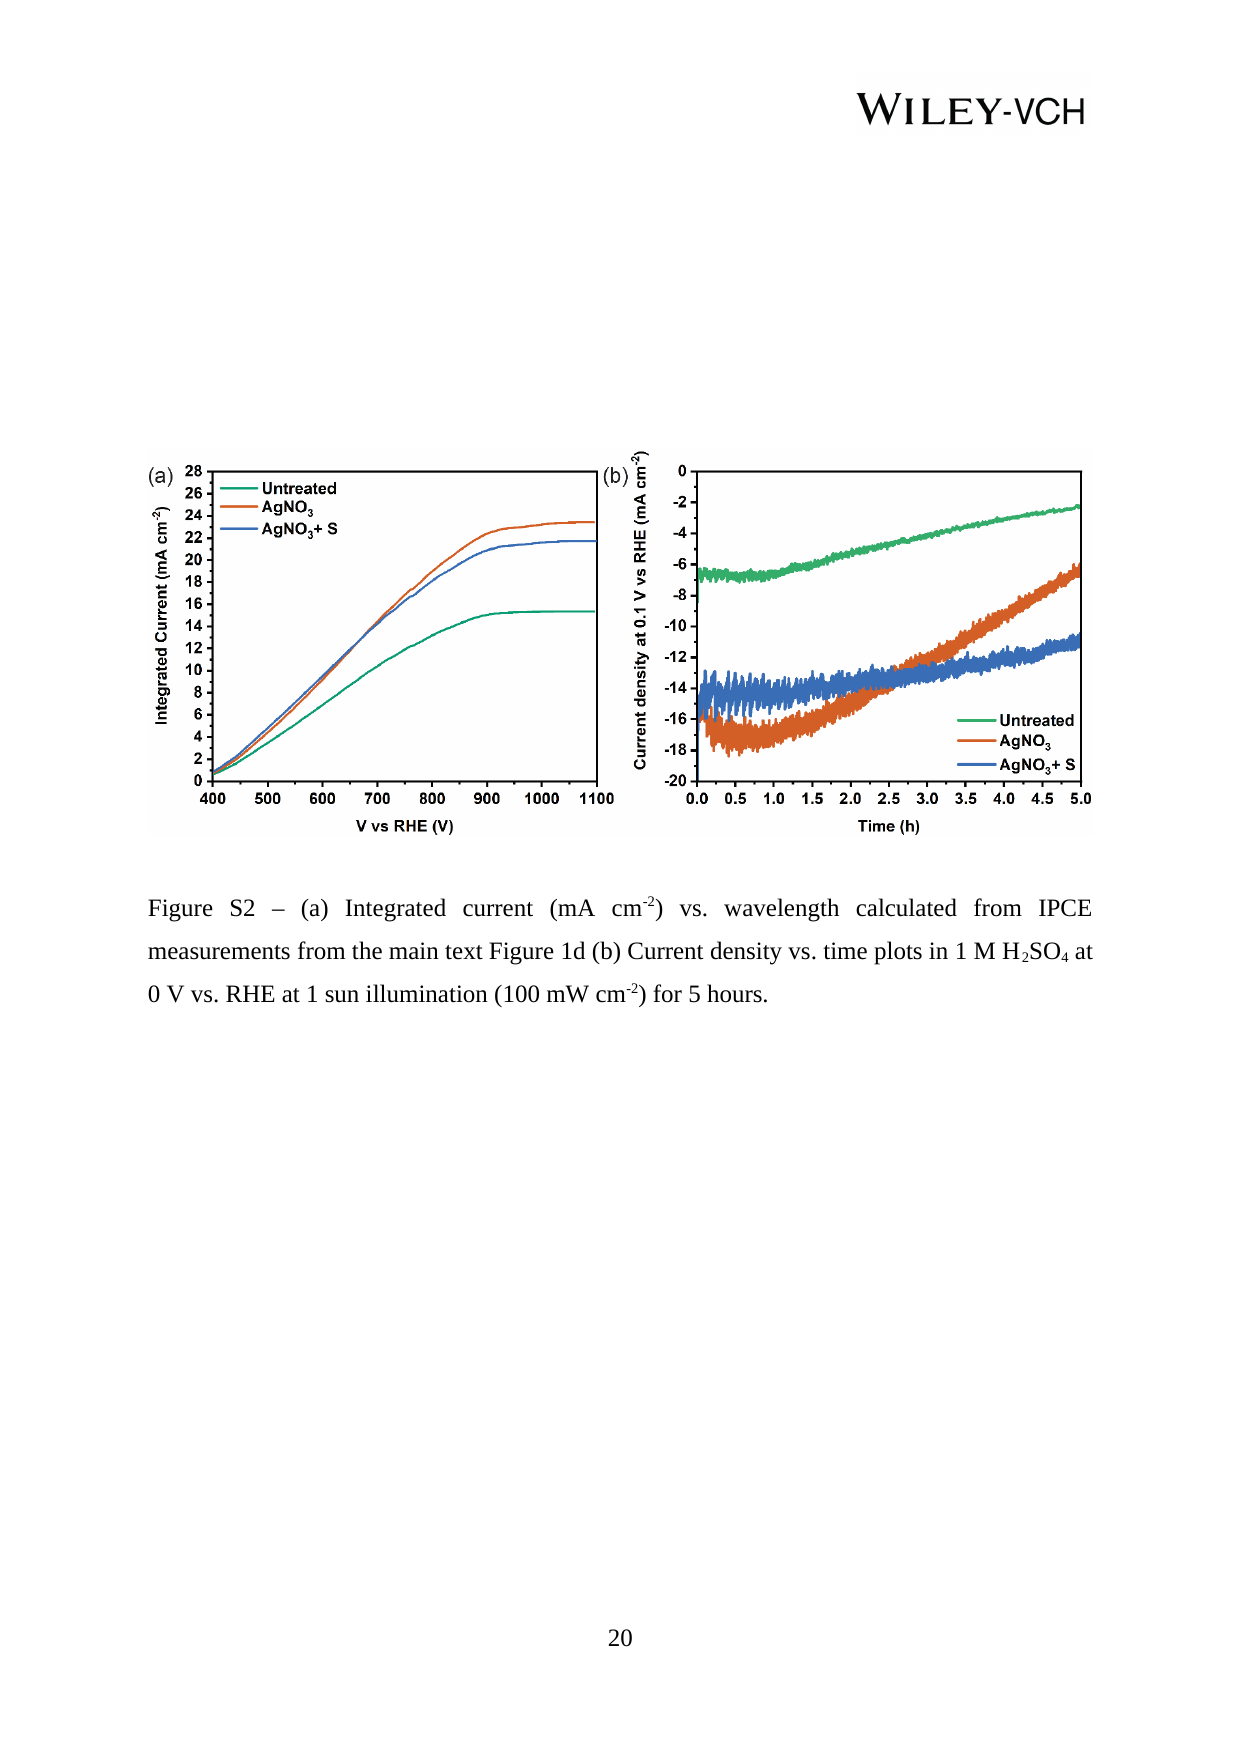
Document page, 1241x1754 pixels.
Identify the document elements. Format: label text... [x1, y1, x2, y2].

picture [848, 73, 1093, 142]
text Figure S2 – (a) Integrated current (mA cm-2) vs. wavelength calculated from IPCE measurements from the main text Figure 1d (b) Current density vs. time plots in 1 M H2SO4 at 0 V vs. RHE at 1 sun illumination (100 mW cm-2) for 5 hours. [148, 893, 1093, 1008]
picture [147, 449, 1093, 836]
